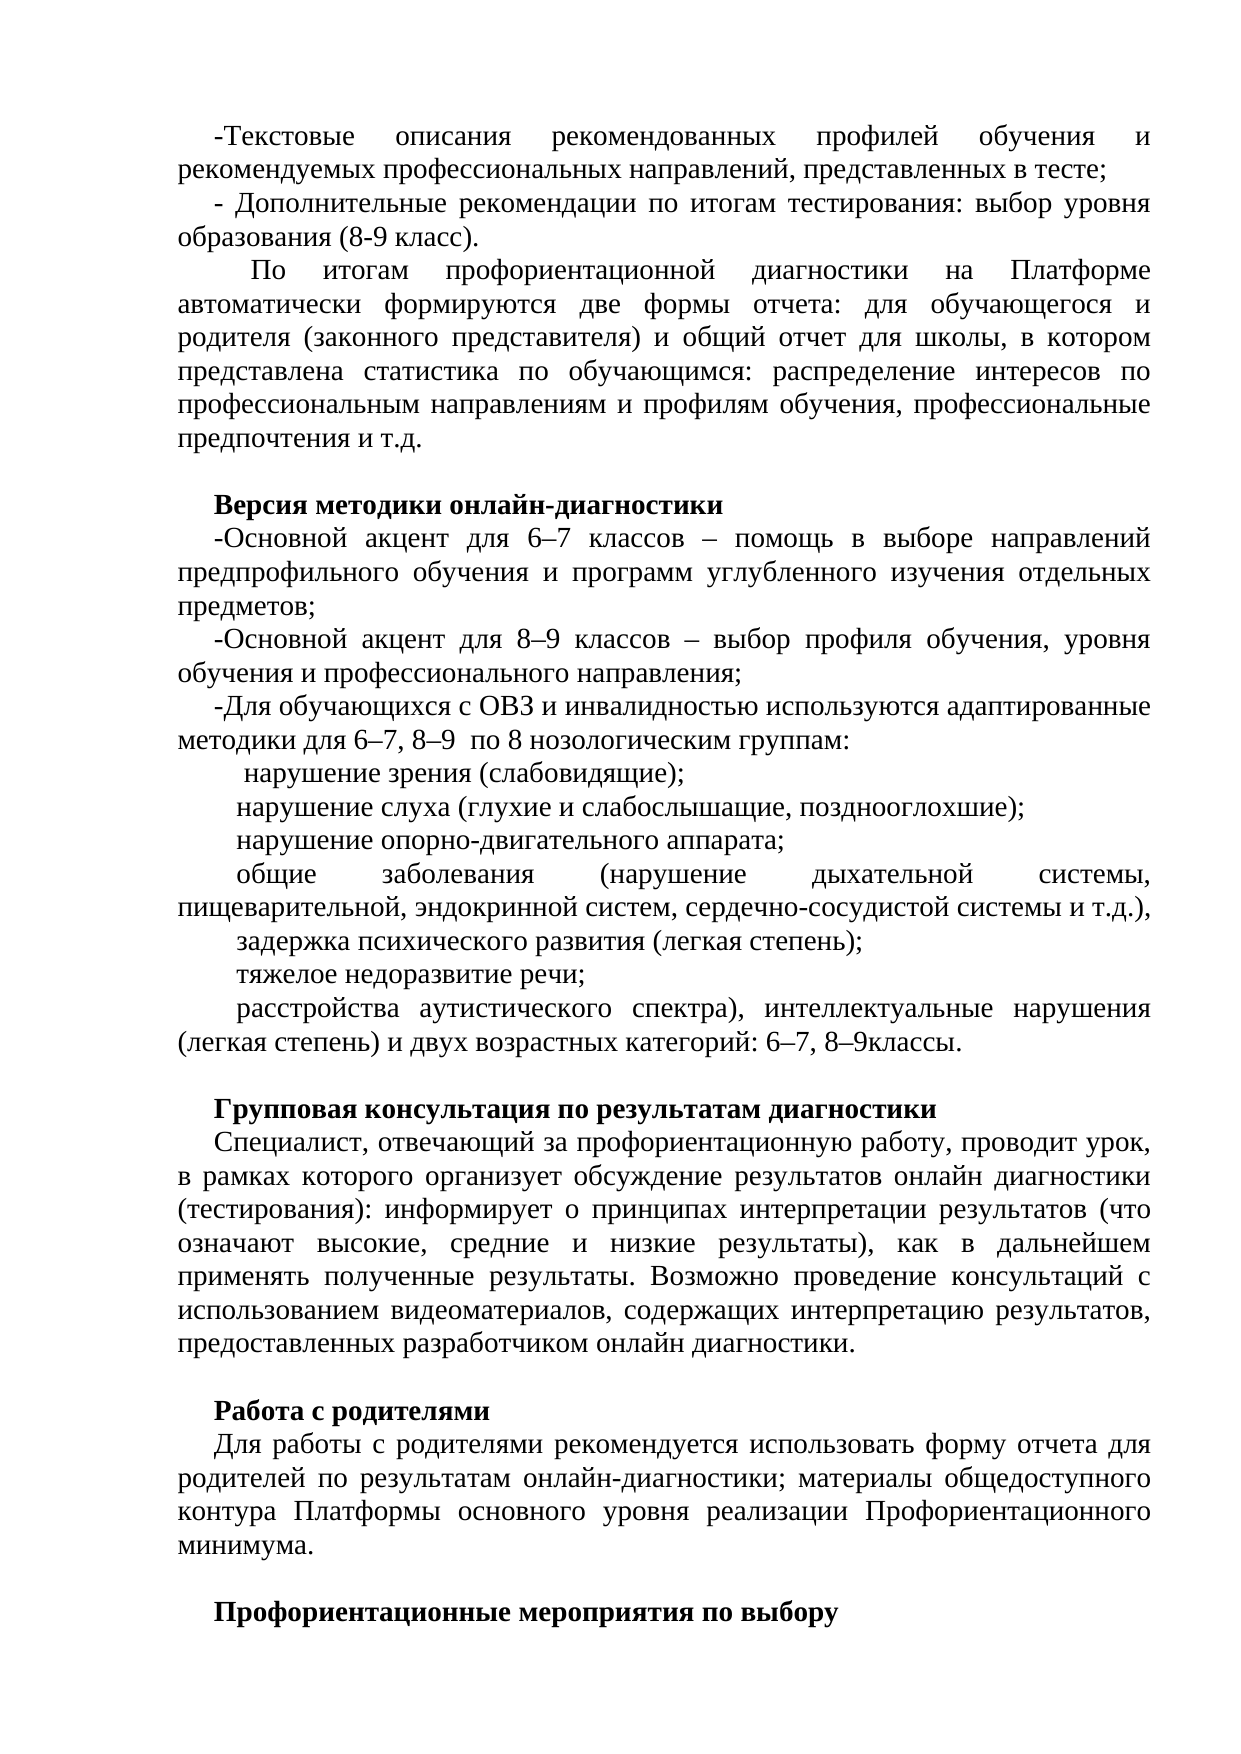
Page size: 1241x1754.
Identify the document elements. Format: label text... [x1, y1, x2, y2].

text нарушение опорно-двигательного аппарата; [177, 822, 1152, 856]
text - Дополнительные рекомендации по итогам тестирования: выбор уровня образования (8-9 класс). [177, 185, 1152, 252]
text расстройства аутистического спектра), интеллектуальные нарушения (легкая степень) и двух возрастных категорий: 6–7, 8–9классы. [177, 990, 1152, 1057]
text общие заболевания (нарушение дыхательной системы, пищеварительной, эндокринной систем, сердечно-сосудистой системы и т.д.), [177, 856, 1152, 923]
text Групповая консультация по результатам диагностики [177, 1091, 1152, 1124]
text Профориентационные мероприятия по выбору [177, 1594, 1152, 1627]
text нарушение слуха (глухие и слабослышащие, позднооглохшие); [177, 789, 1152, 822]
text задержка психического развития (легкая степень); [177, 923, 1152, 957]
text -Основной акцент для 8–9 классов – выбор профиля обучения, уровня обучения и профессионального направления; [177, 621, 1152, 688]
text По итогам профориентационной диагностики на Платформе автоматически формируются две формы отчета: для обучающегося и родителя (законного представителя) и общий отчет для школы, в котором представлена статистика по обучающимся: распределение интересов по профессиональным направлениям и профилям обучения, профессиональные предпочтения и т.д. [177, 252, 1152, 453]
text нарушение зрения (слабовидящие); [177, 755, 1152, 789]
text -Основной акцент для 6–7 классов – помощь в выборе направлений предпрофильного обучения и программ углубленного изучения отдельных предметов; [177, 521, 1152, 621]
text Работа с родителями [177, 1393, 1152, 1426]
text -Для обучающихся с ОВЗ и инвалидностью используются адаптированные методики для 6–7, 8–9 по 8 нозологическим группам: [177, 688, 1152, 755]
text Для работы с родителями рекомендуется использовать форму отчета для родителей по результатам онлайн-диагностики; материалы общедоступного контура Платформы основного уровня реализации Профориентационного минимума. [177, 1426, 1152, 1560]
text Версия методики онлайн-диагностики [177, 487, 1152, 521]
text Специалист, отвечающий за профориентационную работу, проводит урок, в рамках которого организует обсуждение результатов онлайн диагностики (тестирования): информирует о принципах интерпретации результатов (что означают высокие, средние и низкие результаты), как в дальнейшем применять полученные результаты. Возможно проведение консультаций с использованием видеоматериалов, содержащих интерпретацию результатов, предоставленных разработчиком онлайн диагностики. [177, 1124, 1152, 1359]
text -Текстовые описания рекомендованных профилей обучения и рекомендуемых профессиональных направлений, представленных в тесте; [177, 118, 1152, 185]
text тяжелое недоразвитие речи; [177, 957, 1152, 990]
